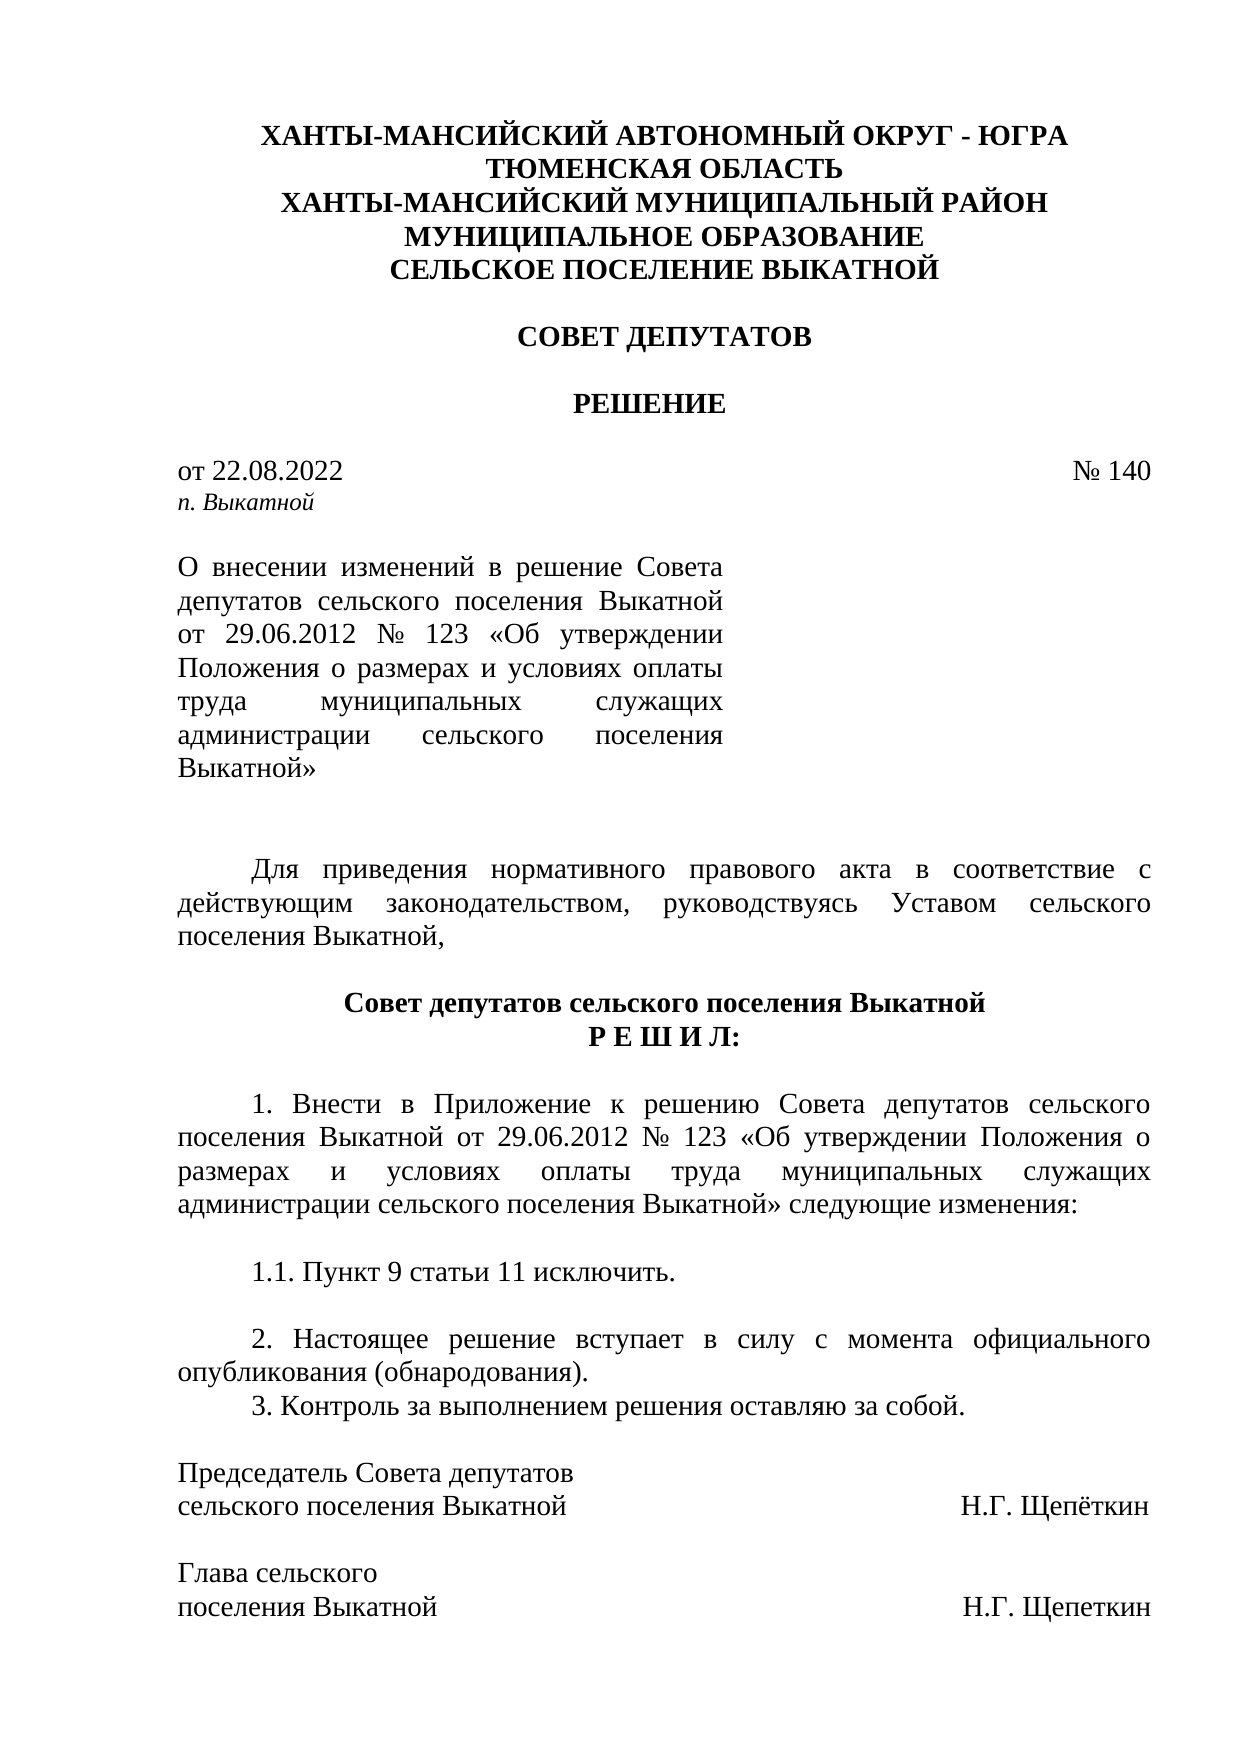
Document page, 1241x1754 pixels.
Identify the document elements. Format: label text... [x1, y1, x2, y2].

text поселения Выкатной Н.Г. Щепеткин [177, 1589, 1152, 1623]
text СЕЛЬСКОЕ ПОСЕЛЕНИЕ ВЫКАТНОЙ [177, 252, 1152, 286]
text 1.1. Пункт 9 статьи 11 исключить. [177, 1254, 1152, 1287]
text Совет депутатов сельского поселения Выкатной [177, 985, 1152, 1019]
text 3. Контроль за выполнением решения оставляю за собой. [177, 1388, 1152, 1421]
text Для приведения нормативного правового акта в соответствие с действующим законодательством, руководствуясь Уставом сельского поселения Выкатной, [177, 851, 1152, 952]
text МУНИЦИПАЛЬНОЕ ОБРАЗОВАНИЕ [177, 219, 1152, 252]
text Председатель Совета депутатов [177, 1455, 1152, 1488]
text РЕШЕНИЕ [177, 386, 1152, 420]
text 2. Настоящее решение вступает в силу с момента официального опубликования (обнародования). [177, 1321, 1152, 1388]
text 1. Внести в Приложение к решению Совета депутатов сельского поселения Выкатной от 29.06.2012 № 123 «Об утверждении Положения о размерах и условиях оплаты труда муниципальных служащих администрации сельского поселения Выкатной» следующие изменения: [177, 1086, 1152, 1220]
text Глава сельского [177, 1556, 1152, 1589]
text п. Выкатной [177, 487, 1152, 516]
text ТЮМЕНСКАЯ ОБЛАСТЬ [177, 152, 1152, 185]
text О внесении изменений в решение Совета депутатов сельского поселения Выкатной от 29.06.2012 № 123 «Об утверждении Положения о размерах и условиях оплаты труда муниципальных служащих администрации сельского поселения Выкатной» [177, 549, 723, 784]
text сельского поселения Выкатной Н.Г. Щепёткин [177, 1488, 1152, 1522]
text СОВЕТ ДЕПУТАТОВ [177, 319, 1152, 353]
text ХАНТЫ-МАНСИЙСКИЙ АВТОНОМНЫЙ ОКРУГ - ЮГРА [177, 118, 1152, 152]
text ХАНТЫ-МАНСИЙСКИЙ МУНИЦИПАЛЬНЫЙ РАЙОН [177, 185, 1152, 219]
text от 22.08.2022 № 140 [177, 453, 1152, 487]
text Р Е Ш И Л: [177, 1019, 1152, 1052]
